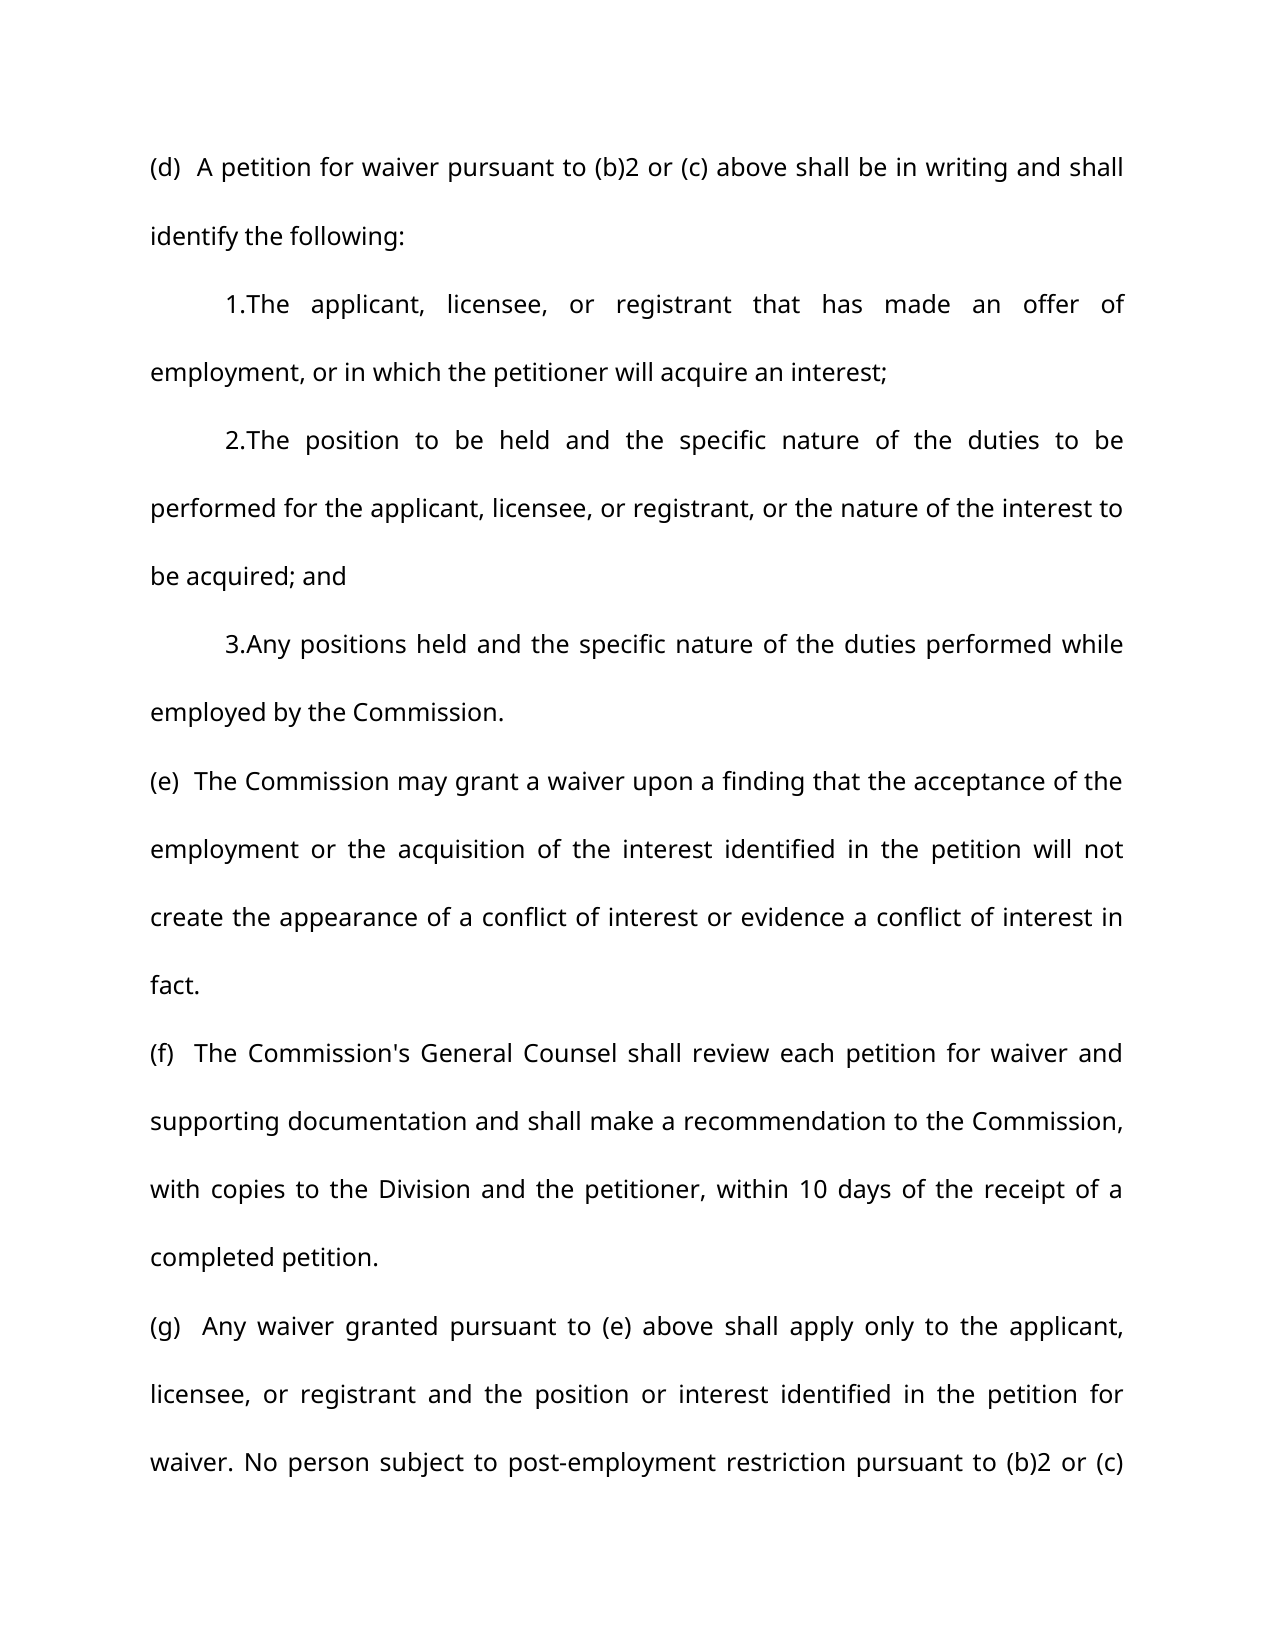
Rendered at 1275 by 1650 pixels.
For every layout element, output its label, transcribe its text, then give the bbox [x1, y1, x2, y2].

text (f) The Commission's General Counsel shall review each petition for waiver and supporting documentation and shall make a recommendation to the Commission, with copies to the Division and the petitioner, within 10 days of the receipt of a completed petition. [150, 1036, 1125, 1274]
text 2. The position to be held and the specific nature of the duties to be performed for the applicant, licensee, or registrant, or the nature of the interest to be acquired; and [150, 422, 1125, 593]
text (e) The Commission may grant a waiver upon a finding that the acceptance of the employment or the acquisition of the interest identified in the petition will not create the appearance of a conflict of interest or evidence a conflict of interest in fact. [150, 763, 1125, 1002]
text (d) A petition for waiver pursuant to (b)2 or (c) above shall be in writing and shall identify the following: [150, 150, 1125, 252]
text 3. Any positions held and the specific nature of the duties performed while employed by the Commission. [150, 627, 1125, 729]
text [150, 1308, 1125, 1478]
text 1. The applicant, licensee, or registrant that has made an offer of employment, or in which the petitioner will acquire an interest; [150, 286, 1125, 388]
